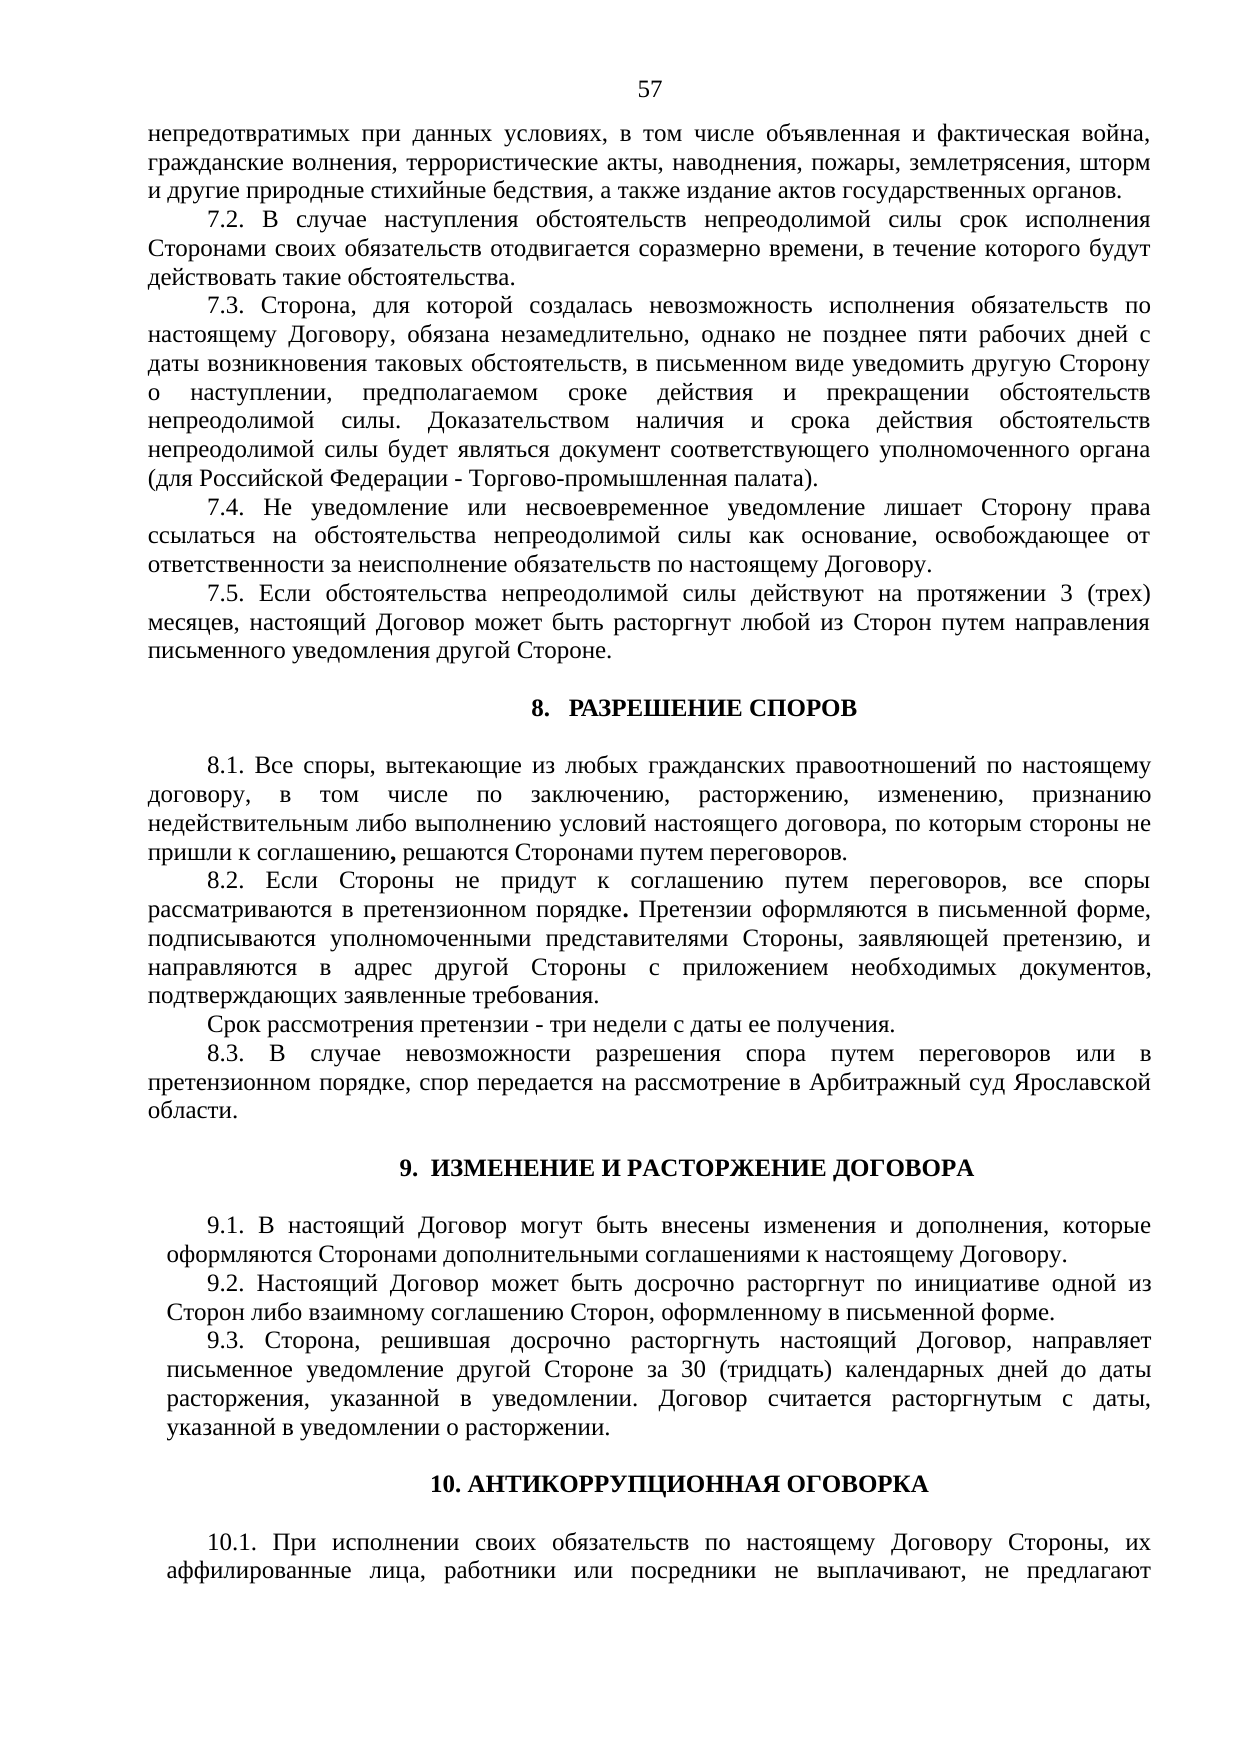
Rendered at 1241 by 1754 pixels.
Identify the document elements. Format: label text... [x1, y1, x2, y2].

text 8.3. В случае невозможности разрешения спора путем переговоров или в претензионном порядке, спор передается на рассмотрение в Арбитражный суд Ярославской области. [148, 1038, 1152, 1124]
text 7.2. В случае наступления обстоятельств непреодолимой силы срок исполнения Сторонами своих обязательств отодвигается соразмерно времени, в течение которого будут действовать такие обстоятельства. [148, 204, 1152, 291]
text 7.5. Если обстоятельства непреодолимой силы действуют на протяжении 3 (трех) месяцев, настоящий Договор может быть расторгнут любой из Сторон путем направления письменного уведомления другой Стороне. [148, 578, 1152, 664]
text 8.1. Все споры, вытекающие из любых гражданских правоотношений по настоящему договору, в том числе по заключению, расторжению, изменению, признанию недействительным либо выполнению условий настоящего договора, по которым стороны не пришли к соглашению, решаются Сторонами путем переговоров. [148, 751, 1152, 866]
text 9.3. Сторона, решившая досрочно расторгнуть настоящий Договор, направляет письменное уведомление другой Стороне за 30 (тридцать) календарных дней до даты расторжения, указанной в уведомлении. Договор считается расторгнутым с даты, указанной в уведомлении о расторжении. [166, 1326, 1152, 1441]
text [148, 118, 1152, 204]
text 9. ИЗМЕНЕНИЕ И РАСТОРЖЕНИЕ ДОГОВОРА [148, 1153, 1152, 1182]
text 7.3. Сторона, для которой создалась невозможность исполнения обязательств по настоящему Договору, обязана незамедлительно, однако не позднее пяти рабочих дней с даты возникновения таковых обстоятельств, в письменном виде уведомить другую Сторону о наступлении, предполагаемом сроке действия и прекращении обстоятельств непреодолимой силы. Доказательством наличия и срока действия обстоятельств непреодолимой силы будет являться документ соответствующего уполномоченного органа (для Российской Федерации - Торгово-промышленная палата). [148, 291, 1152, 492]
text 10. АНТИКОРРУПЦИОННАЯ ОГОВОРКА [166, 1469, 1152, 1498]
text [166, 1527, 1152, 1584]
title РАЗРЕШЕНИЕ СПОРОВ [207, 693, 1181, 722]
text 9.2. Настоящий Договор может быть досрочно расторгнут по инициативе одной из Сторон либо взаимному соглашению Сторон, оформленному в письменной форме. [166, 1268, 1152, 1326]
text Срок рассмотрения претензии - три недели с даты ее получения. [148, 1009, 1152, 1038]
text 7.4. Не уведомление или несвоевременное уведомление лишает Сторону права ссылаться на обстоятельства непреодолимой силы как основание, освобождающее от ответственности за неисполнение обязательств по настоящему Договору. [148, 492, 1152, 578]
text 9.1. В настоящий Договор могут быть внесены изменения и дополнения, которые оформляются Сторонами дополнительными соглашениями к настоящему Договору. [166, 1211, 1152, 1268]
text 8.2. Если Стороны не придут к соглашению путем переговоров, все споры рассматриваются в претензионном порядке. Претензии оформляются в письменной форме, подписываются уполномоченными представителями Стороны, заявляющей претензию, и направляются в адрес другой Стороны с приложением необходимых документов, подтверждающих заявленные требования. [148, 866, 1152, 1009]
